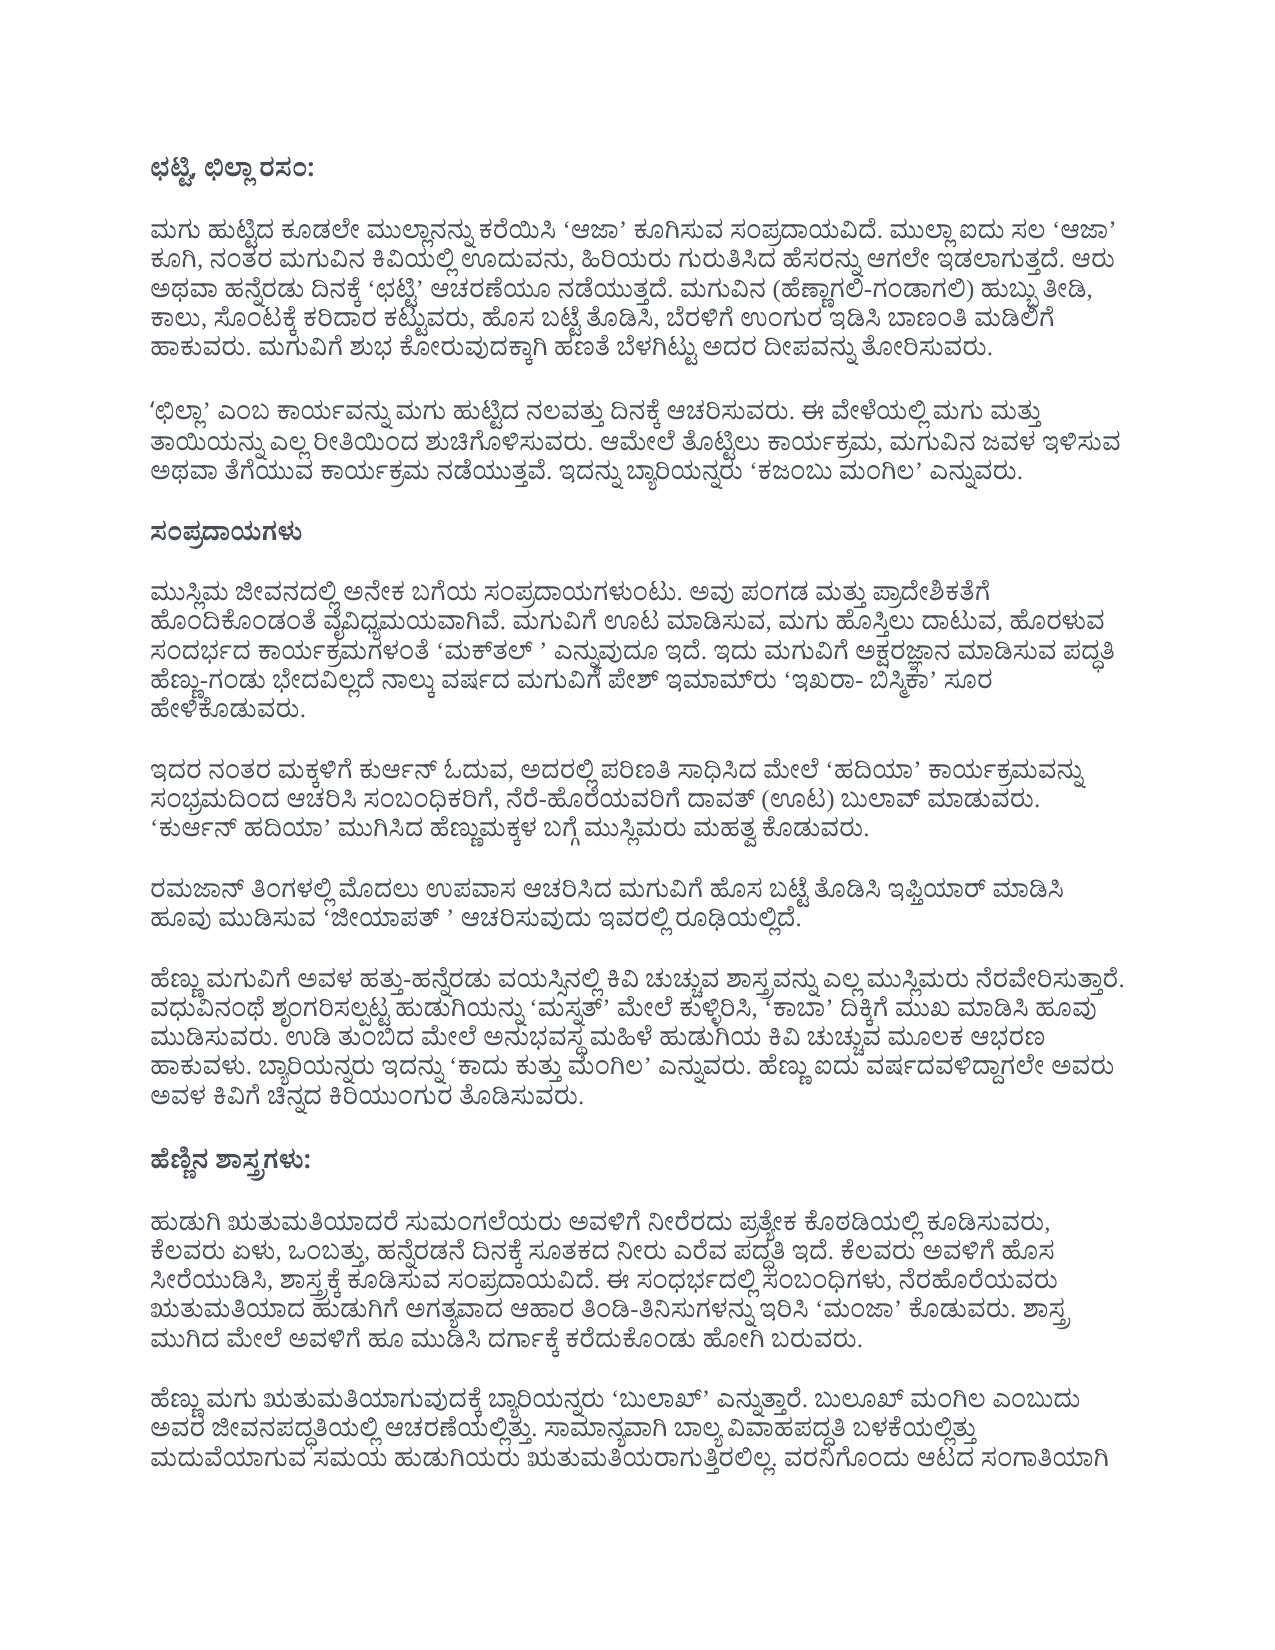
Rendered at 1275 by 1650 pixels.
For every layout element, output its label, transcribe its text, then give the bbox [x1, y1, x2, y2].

text ಛಟ್ಟಿ, ಛಿಲ್ಲಾ ರಸಂ: [150, 150, 1125, 184]
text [150, 1384, 1125, 1472]
text ಹೆಣ್ಣಿನ ಶಾಸ್ತ್ರಗಳು: [150, 1141, 1125, 1175]
text ಹೆಣ್ಣು ಮಗುವಿಗೆ ಅವಳ ಹತ್ತು-ಹನ್ನೆರಡು ವಯಸ್ಸಿನಲ್ಲಿ ಕಿವಿ ಚುಚ್ಚುವ ಶಾಸ್ತ್ರವನ್ನು ಎಲ್ಲ ಮುಸ್ಲಿಮರು ನೆರವೇರಿಸುತ್ತಾರೆ. ವಧುವಿನಂಥೆ ಶೃಂಗರಿಸಲ್ಪಟ್ಟ ಹುಡುಗಿಯನ್ನು ‘ಮಸ್ನತ್‌’ ಮೇಲೆ ಕುಳ್ಳಿರಿಸಿ, ‘ಕಾಬಾ’ ದಿಕ್ಕಿಗೆ ಮುಖ ಮಾಡಿಸಿ ಹೂವು ಮುಡಿಸುವರು. ಉಡಿ ತುಂಬಿದ ಮೇಲೆ ಅನುಭವಸ್ಥ ಮಹಿಳೆ ಹುಡುಗಿಯ ಕಿವಿ ಚುಚ್ಚುವ ಮೂಲಕ ಆಭರಣ ಹಾಕುವಳು. ಬ್ಯಾರಿಯನ್ನರು ಇದನ್ನು ‘ಕಾದು ಕುತ್ತು ಮಂಗಿಲ’ ಎನ್ನುವರು. ಹೆಣ್ಣು ಐದು ವರ್ಷದವಳಿದ್ದಾಗಲೇ ಅವರು ಅವಳ ಕಿವಿಗೆ ಚಿನ್ನದ ಕಿರಿಯುಂಗುರ ತೊಡಿಸುವರು. [150, 964, 1125, 1110]
text ಹುಡುಗಿ ಋತುಮತಿಯಾದರೆ ಸುಮಂಗಲೆಯರು ಅವಳಿಗೆ ನೀರೆರದು ಪ್ರತ್ಯೇಕ ಕೊಠಡಿಯಲ್ಲಿ ಕೂಡಿಸುವರು, ಕೆಲವರು ಏಳು, ಒಂಬತ್ತು, ಹನ್ನೆರಡನೆ ದಿನಕ್ಕೆ ಸೂತಕದ ನೀರು ಎರೆವ ಪದ್ಧತಿ ಇದೆ. ಕೆಲವರು ಅವಳಿಗೆ ಹೊಸ ಸೀರೆಯುಡಿಸಿ, ಶಾಸ್ತ್ರಕ್ಕೆ ಕೂಡಿಸುವ ಸಂಪ್ರದಾಯವಿದೆ. ಈ ಸಂಧರ್ಭದಲ್ಲಿ ಸಂಬಂಧಿಗಳು, ನೆರಹೊರೆಯವರು ಋತುಮತಿಯಾದ ಹುಡುಗಿಗೆ ಅಗತ್ಯವಾದ ಆಹಾರ ತಿಂಡಿ-ತಿನಿಸುಗಳನ್ನು ಇರಿಸಿ ‘ಮಂಜಾ’ ಕೊಡುವರು. ಶಾಸ್ತ್ರ ಮುಗಿದ ಮೇಲೆ ಅವಳಿಗೆ ಹೂ ಮುಡಿಸಿ ದರ್ಗಾಕ್ಕೆ ಕರೆದುಕೊಂಡು ಹೋಗಿ ಬರುವರು. [150, 1207, 1125, 1353]
text ಸಂಪ್ರದಾಯಗಳು [150, 517, 1125, 546]
text ಮಗು ಹುಟ್ಟಿದ ಕೂಡಲೇ ಮುಲ್ಲಾನನ್ನು ಕರೆಯಿಸಿ ‘ಆಜಾ’ ಕೂಗಿಸುವ ಸಂಪ್ರದಾಯವಿದೆ. ಮುಲ್ಲಾ ಐದು ಸಲ ‘ಆಜಾ’ ಕೂಗಿ, ನಂತರ ಮಗುವಿನ ಕಿವಿಯಲ್ಲಿ ಊದುವನು, ಹಿರಿಯರು ಗುರುತಿಸಿದ ಹೆಸರನ್ನು ಆಗಲೇ ಇಡಲಾಗುತ್ತದೆ. ಆರು ಅಥವಾ ಹನ್ನೆರಡು ದಿನಕ್ಕೆ ‘ಛಟ್ಟಿ’ ಆಚರಣೆಯೂ ನಡೆಯುತ್ತದೆ. ಮಗುವಿನ (ಹೆಣ್ಣಾಗಲಿ-ಗಂಡಾಗಲಿ) ಹುಬ್ಬು ತೀಡಿ, ಕಾಲು, ಸೊಂಟಕ್ಕೆ ಕರಿದಾರ ಕಟ್ಟುವರು, ಹೊಸ ಬಟ್ಟೆ ತೊಡಿಸಿ, ಬೆರಳಿಗೆ ಉಂಗುರ ಇಡಿಸಿ ಬಾಣಂತಿ ಮಡಿಲಿಗೆ ಹಾಕುವರು. ಮಗುವಿಗೆ ಶುಭ ಕೋರುವುದಕ್ಕಾಗಿ ಹಣತೆ ಬೆಳಗಿಟ್ಟು ಅದರ ದೀಪವನ್ನು ತೋರಿಸುವರು. [150, 215, 1125, 362]
text ರಮಜಾನ್‌ ತಿಂಗಳಲ್ಲಿ ಮೊದಲು ಉಪವಾಸ ಆಚರಿಸಿದ ಮಗುವಿಗೆ ಹೊಸ ಬಟ್ಟೆ ತೊಡಿಸಿ ಇಫ್ತಿಯಾರ್ ಮಾಡಿಸಿ ಹೂವು ಮುಡಿಸುವ ‘ಜೀಯಾಪತ್‌ ’ ಆಚರಿಸುವುದು ಇವರಲ್ಲಿ ರೂಢಿಯಲ್ಲಿದೆ. [150, 874, 1125, 932]
text ‘ಛಿಲ್ಲಾ’ ಎಂಬ ಕಾರ್ಯವನ್ನು ಮಗು ಹುಟ್ಟಿದ ನಲವತ್ತು ದಿನಕ್ಕೆ ಆಚರಿಸುವರು. ಈ ವೇಳೆಯಲ್ಲಿ ಮಗು ಮತ್ತು ತಾಯಿಯನ್ನು ಎಲ್ಲ ರೀತಿಯಿಂದ ಶುಚಿಗೊಳಿಸುವರು. ಆಮೇಲೆ ತೊಟ್ಟಿಲು ಕಾರ್ಯಕ್ರಮ, ಮಗುವಿನ ಜವಳ ಇಳಿಸುವ ಅಥವಾ ತೆಗೆಯುವ ಕಾರ್ಯಕ್ರಮ ನಡೆಯುತ್ತವೆ. ಇದನ್ನು ಬ್ಯಾರಿಯನ್ನರು ‘ಕಜಂಬು ಮಂಗಿಲ’ ಎನ್ನುವರು. [150, 393, 1125, 486]
text ಇದರ ನಂತರ ಮಕ್ಕಳಿಗೆ ಕುರ್ಆನ್‌ ಓದುವ, ಅದರಲ್ಲಿ ಪರಿಣತಿ ಸಾಧಿಸಿದ ಮೇಲೆ ‘ಹದಿಯಾ’ ಕಾರ್ಯಕ್ರಮವನ್ನು ಸಂಭ್ರಮದಿಂದ ಆಚರಿಸಿ ಸಂಬಂಧಿಕರಿಗೆ, ನೆರೆ-ಹೊರೆಯವರಿಗೆ ದಾವತ್‌ (ಊಟ) ಬುಲಾವ್‌ ಮಾಡುವರು. ‘ಕುರ್ಆನ್‌ ಹದಿಯಾ’ ಮುಗಿಸಿದ ಹೆಣ್ಣುಮಕ್ಕಳ ಬಗ್ಗೆ ಮುಸ್ಲಿಮರು ಮಹತ್ವ ಕೊಡುವರು. [150, 755, 1125, 843]
text ಮುಸ್ಲಿಮ ಜೀವನದಲ್ಲಿ ಅನೇಕ ಬಗೆಯ ಸಂಪ್ರದಾಯಗಳುಂಟು. ಅವು ಪಂಗಡ ಮತ್ತು ಪ್ರಾದೇಶಿಕತೆಗೆ ಹೊಂದಿಕೊಂಡಂತೆ ವೈವಿಧ್ಯಮಯವಾಗಿವೆ. ಮಗುವಿಗೆ ಊಟ ಮಾಡಿಸುವ, ಮಗು ಹೊಸ್ತಿಲು ದಾಟುವ, ಹೊರಳುವ ಸಂದರ್ಭದ ಕಾರ್ಯಕ್ರಮಗಳಂತೆ ‘ಮಕ್‌ತಲ್ ’ ಎನ್ನುವುದೂ ಇದೆ. ಇದು ಮಗುವಿಗೆ ಅಕ್ಷರಜ್ಞಾನ ಮಾಡಿಸುವ ಪದ್ಧತಿ ಹೆಣ್ಣು-ಗಂಡು ಭೇದವಿಲ್ಲದೆ ನಾಲ್ಕು ವರ್ಷದ ಮಗುವಿಗೆ ಪೇಶ್‌ ಇಮಾಮ್‌ರು ‘ಇಖರಾ- ಬಿಸ್ಮಿಕಾ’ ಸೂರ ಹೇಳಿಕೊಡುವರು. [150, 577, 1125, 723]
